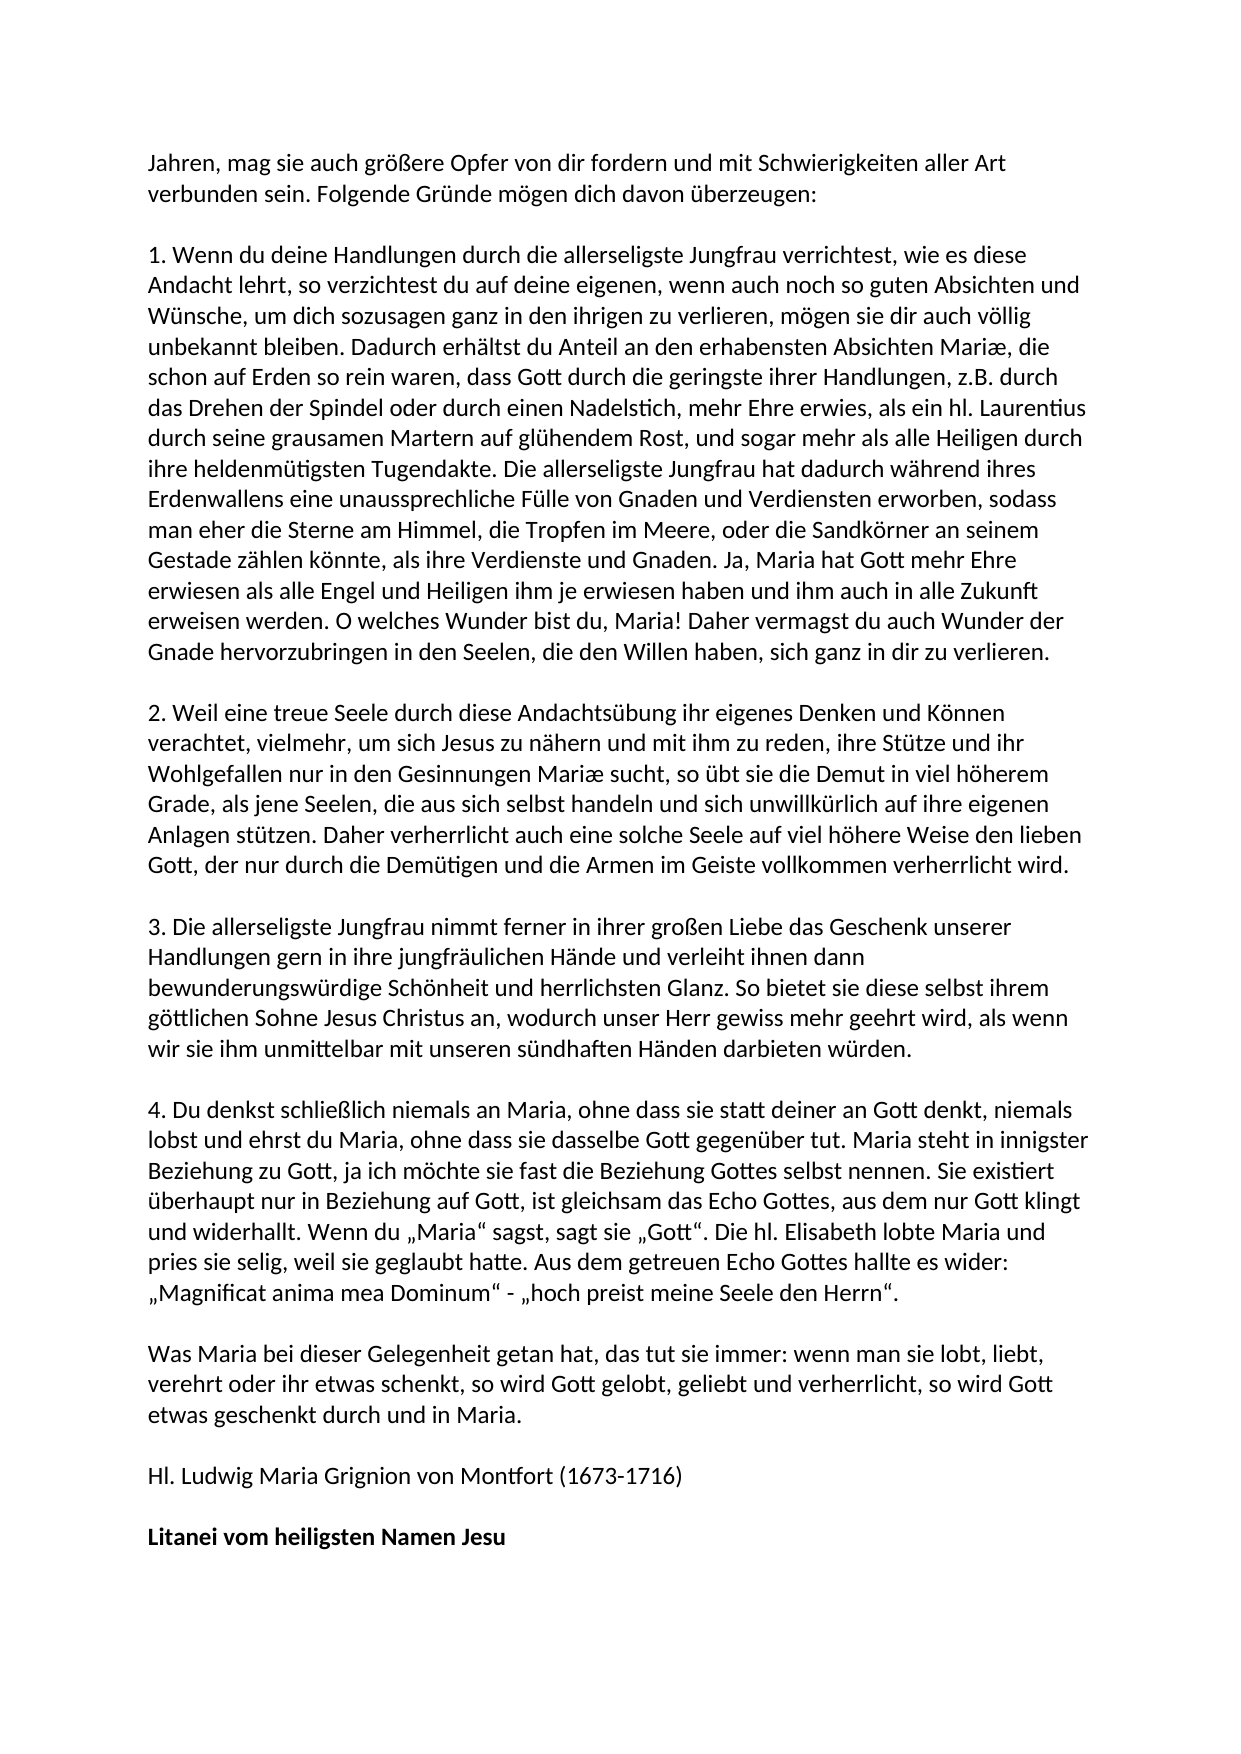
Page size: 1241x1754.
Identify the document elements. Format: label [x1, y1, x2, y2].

text [148, 148, 1093, 1610]
